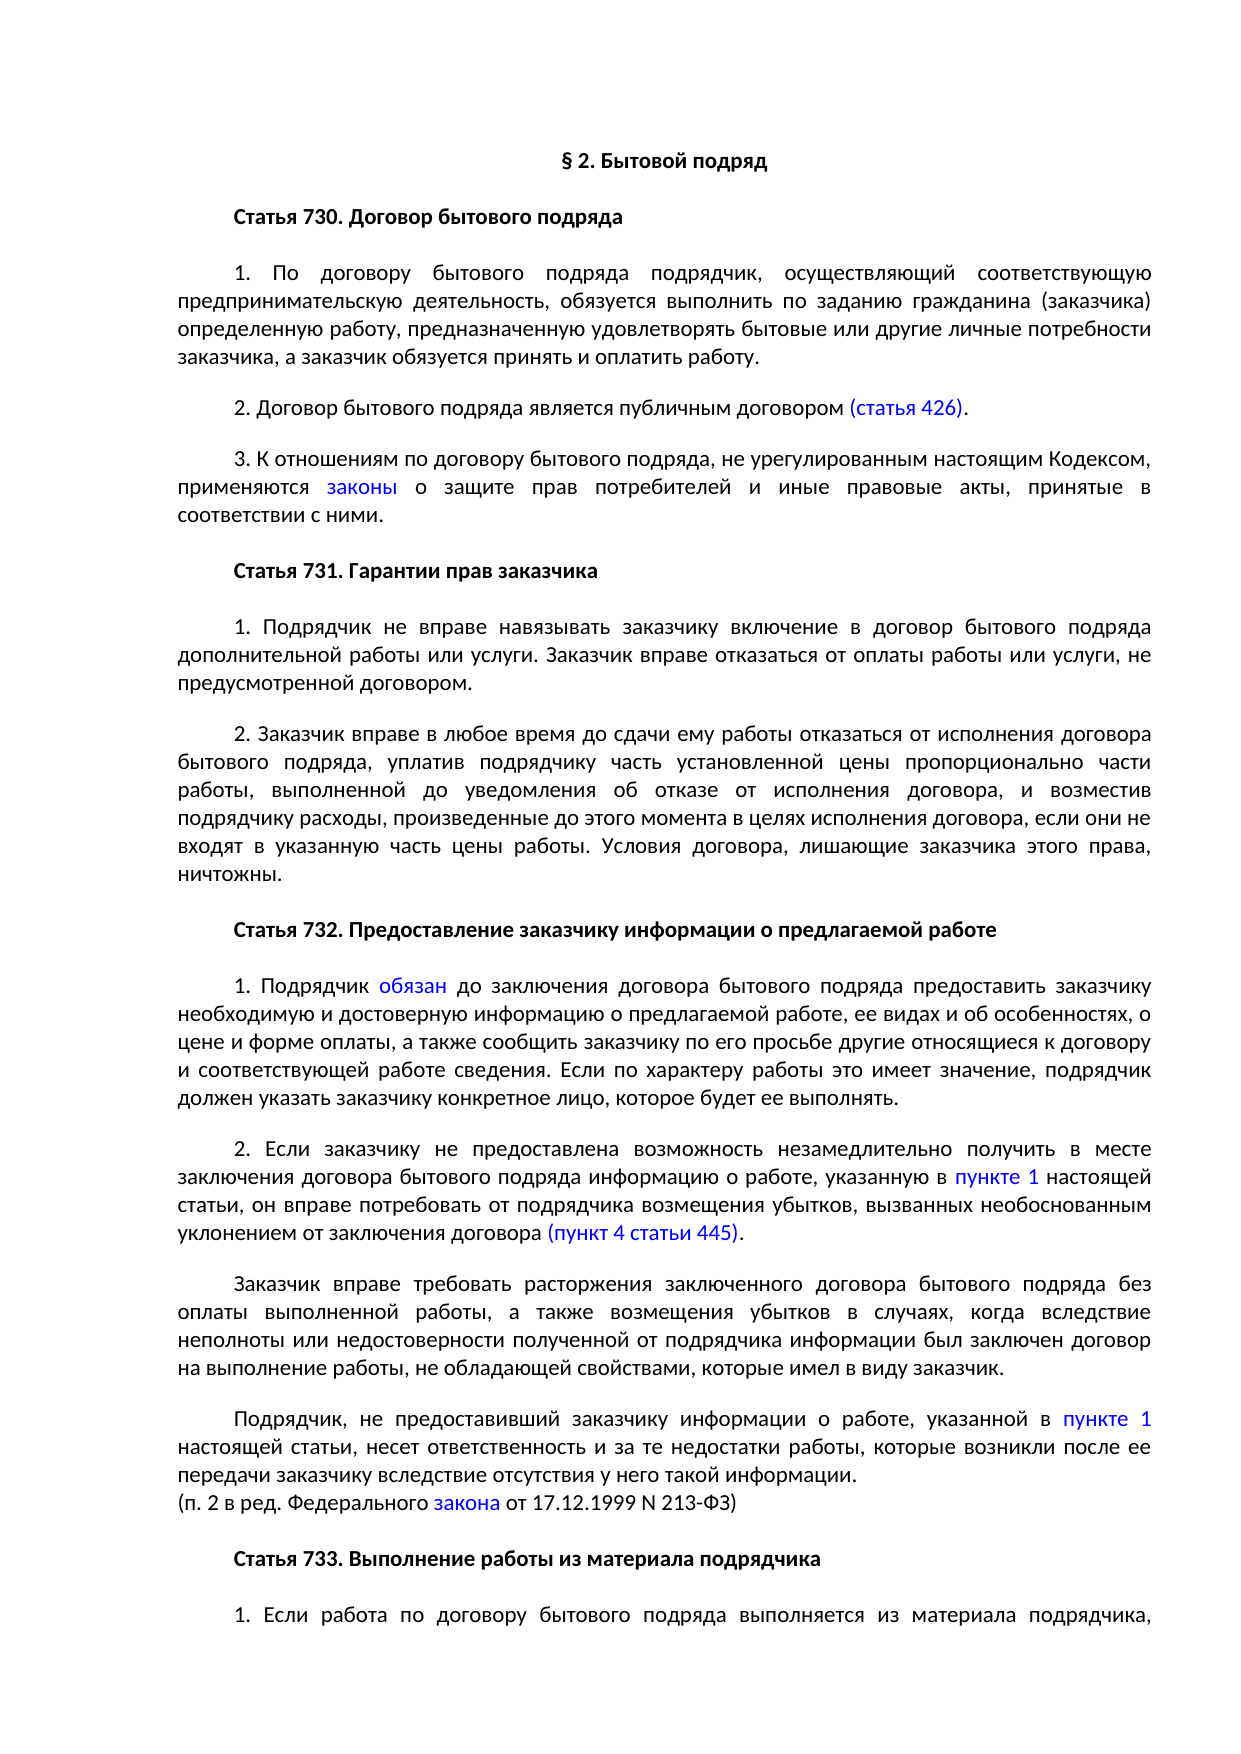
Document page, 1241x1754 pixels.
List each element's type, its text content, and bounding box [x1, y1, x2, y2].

text 1. Подрядчик обязан до заключения договора бытового подряда предоставить заказчику необходимую и достоверную информацию о предлагаемой работе, ее видах и об особенностях, о цене и форме оплаты, а также сообщить заказчику по его просьбе другие относящиеся к договору и соответствующей работе сведения. Если по характеру работы это имеет значение, подрядчик должен указать заказчику конкретное лицо, которое будет ее выполнять. [177, 971, 1152, 1112]
title Статья 731. Гарантии прав заказчика [177, 556, 1152, 584]
text 2. Заказчик вправе в любое время до сдачи ему работы отказаться от исполнения договора бытового подряда, уплатив подрядчику часть установленной цены пропорционально части работы, выполненной до уведомления об отказе от исполнения договора, и возместив подрядчику расходы, произведенные до этого момента в целях исполнения договора, если они не входят в указанную часть цены работы. Условия договора, лишающие заказчика этого права, ничтожны. [177, 719, 1152, 887]
text 2. Договор бытового подряда является публичным договором (статья 426). [177, 393, 1152, 421]
text (п. 2 в ред. Федерального закона от 17.12.1999 N 213-ФЗ) [177, 1488, 1152, 1517]
text 2. Если заказчику не предоставлена возможность незамедлительно получить в месте заключения договора бытового подряда информацию о работе, указанную в пункте 1 настоящей статьи, он вправе потребовать от подрядчика возмещения убытков, вызванных необоснованным уклонением от заключения договора (пункт 4 статьи 445). [177, 1134, 1152, 1247]
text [177, 1601, 1152, 1629]
title Статья 730. Договор бытового подряда [177, 202, 1152, 230]
title Статья 732. Предоставление заказчику информации о предлагаемой работе [177, 915, 1152, 943]
text 3. К отношениям по договору бытового подряда, не урегулированным настоящим Кодексом, применяются законы о защите прав потребителей и иные правовые акты, принятые в соответствии с ними. [177, 444, 1152, 528]
text 1. Подрядчик не вправе навязывать заказчику включение в договор бытового подряда дополнительной работы или услуги. Заказчик вправе отказаться от оплаты работы или услуги, не предусмотренной договором. [177, 612, 1152, 696]
text 1. По договору бытового подряда подрядчик, осуществляющий соответствующую предпринимательскую деятельность, обязуется выполнить по заданию гражданина (заказчика) определенную работу, предназначенную удовлетворять бытовые или другие личные потребности заказчика, а заказчик обязуется принять и оплатить работу. [177, 258, 1152, 370]
text Заказчик вправе требовать расторжения заключенного договора бытового подряда без оплаты выполненной работы, а также возмещения убытков в случаях, когда вследствие неполноты или недостоверности полученной от подрядчика информации был заключен договор на выполнение работы, не обладающей свойствами, которые имел в виду заказчик. [177, 1269, 1152, 1382]
text Подрядчик, не предоставивший заказчику информации о работе, указанной в пункте 1 настоящей статьи, несет ответственность и за те недостатки работы, которые возникли после ее передачи заказчику вследствие отсутствия у него такой информации. [177, 1404, 1152, 1488]
title § 2. Бытовой подряд [177, 146, 1152, 174]
title Статья 733. Выполнение работы из материала подрядчика [177, 1544, 1152, 1573]
